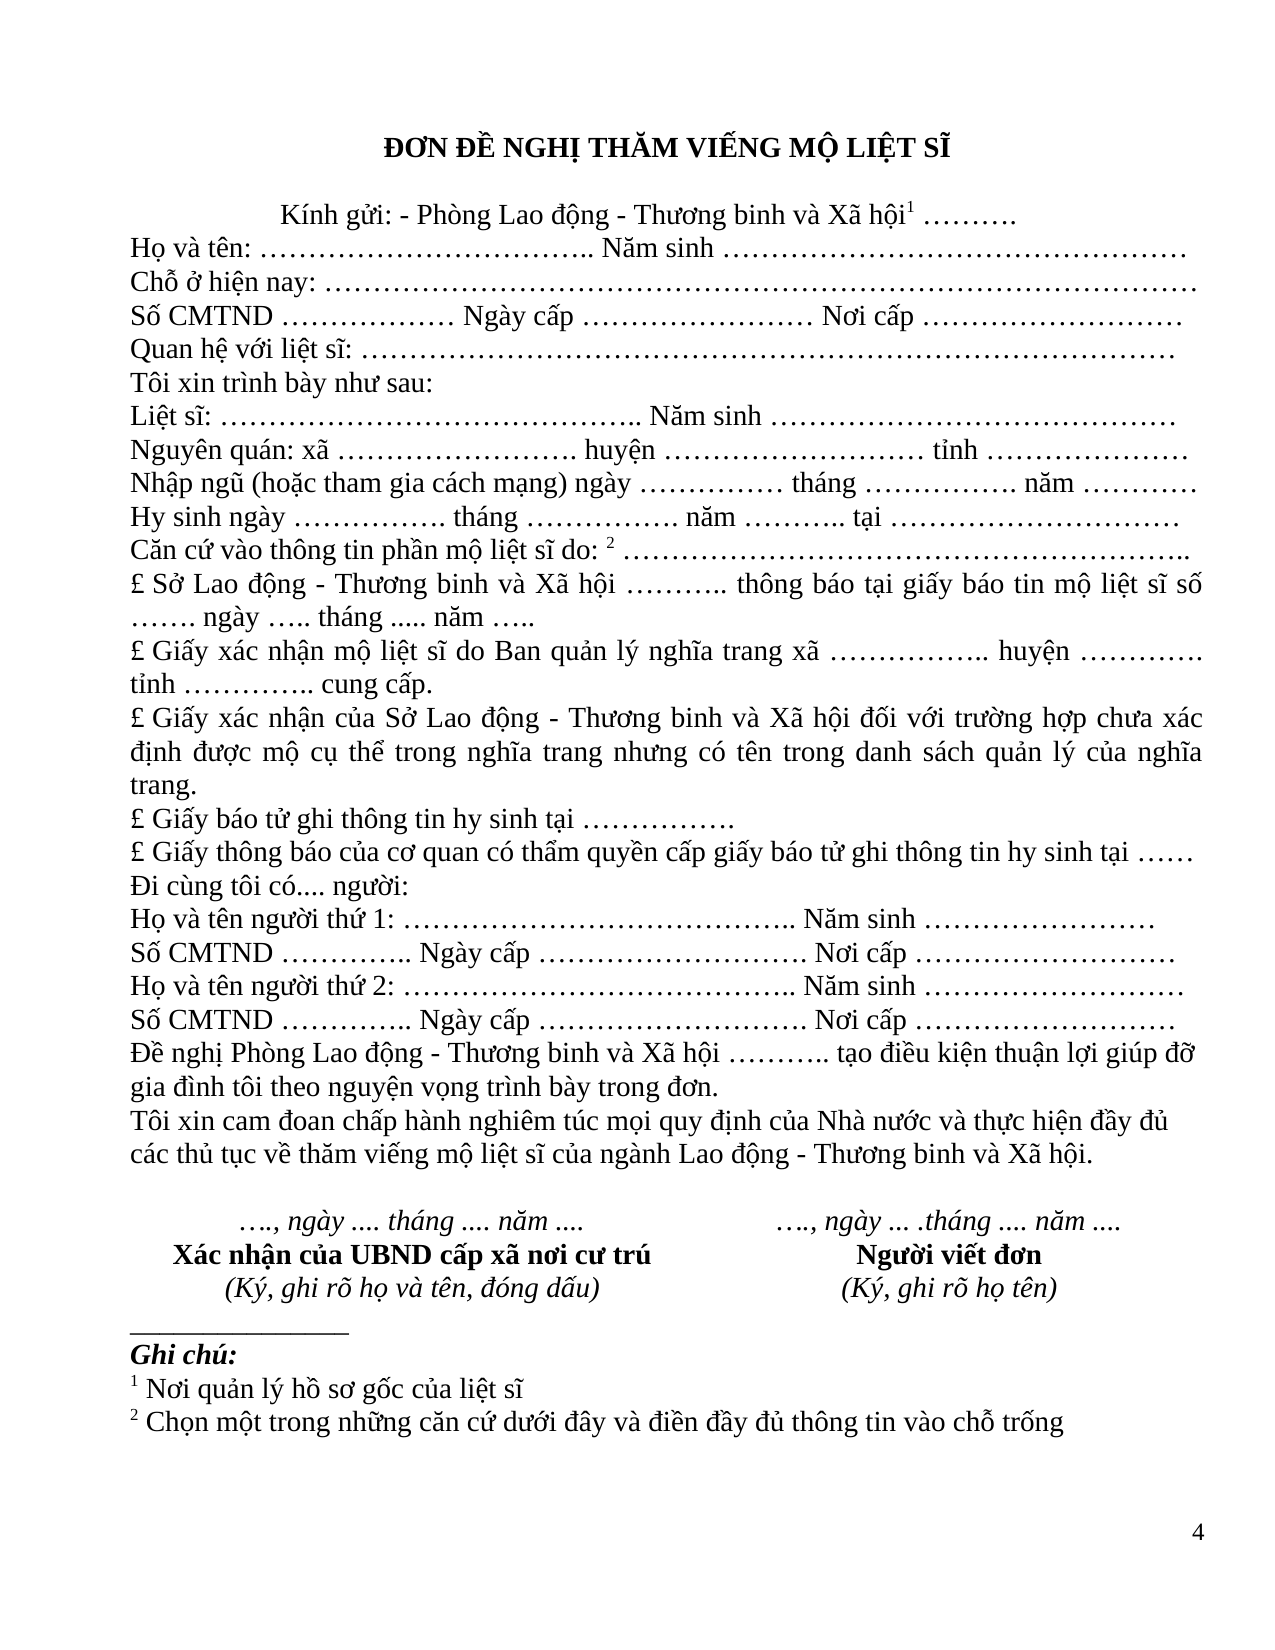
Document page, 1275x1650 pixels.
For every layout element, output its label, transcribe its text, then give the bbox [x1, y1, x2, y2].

text £ Sở Lao động - Thương binh và Xã hội ……….. thông báo tại giấy báo tin mộ liệt sĩ số ……. ngày ….. tháng ..... năm ….. [130, 566, 1204, 633]
text Nguyên quán: xã ……………………. huyện ……………………… tỉnh ………………… [130, 432, 1204, 465]
text Kính gửi: - Phòng Lao động - Thương binh và Xã hội1 ………. [205, 197, 1204, 231]
text Số CMTND ……………… Ngày cấp …………………… Nơi cấp ……………………… [130, 298, 1204, 331]
text Họ và tên: …………………………….. Năm sinh ………………………………………… [130, 231, 1204, 264]
text Đề nghị Phòng Lao động - Thương binh và Xã hội ……….. tạo điều kiện thuận lợi giúp đỡ gia đình tôi theo nguyện vọng trình bày trong đơn. [130, 1036, 1204, 1103]
table_header …., ngày .... tháng .... năm .... Xác nhận của UBND cấp xã nơi cư trú (Ký, ghi rõ họ và tên, đóng dấu) [130, 1203, 694, 1304]
text £ Giấy thông báo của cơ quan có thẩm quyền cấp giấy báo tử ghi thông tin hy sinh tại …… [130, 834, 1204, 868]
text Nhập ngũ (hoặc tham gia cách mạng) ngày …………… tháng ……………. năm ………… [130, 465, 1204, 499]
text 1 Nơi quản lý hồ sơ gốc của liệt sĩ [130, 1371, 1204, 1404]
text 2 Chọn một trong những căn cứ dưới đây và điền đầy đủ thông tin vào chỗ trống [130, 1404, 1204, 1438]
text £ Giấy báo tử ghi thông tin hy sinh tại ……………. [130, 801, 1204, 834]
text Ghi chú: [130, 1337, 1204, 1371]
text Quan hệ với liệt sĩ: ………………………………………………………………………… [130, 331, 1204, 365]
text Họ và tên người thứ 1: ………………………………….. Năm sinh …………………… [130, 901, 1204, 935]
text Số CMTND ………….. Ngày cấp ………………………. Nơi cấp ……………………… [130, 935, 1204, 968]
text Đi cùng tôi có.... người: [130, 868, 1204, 901]
table_header …., ngày ... .tháng .... năm .... Người viết đơn (Ký, ghi rõ họ tên) [694, 1203, 1204, 1304]
text Hy sinh ngày ……………. tháng ……………. năm ……….. tại ………………………… [130, 499, 1204, 532]
text Chỗ ở hiện nay: ……………………………………………………………………………… [130, 264, 1204, 298]
text £ Giấy xác nhận của Sở Lao động - Thương binh và Xã hội đối với trường hợp chưa xác định được mộ cụ thể trong nghĩa trang nhưng có tên trong danh sách quản lý của nghĩa trang. [130, 700, 1204, 801]
text _______________ [130, 1304, 1204, 1337]
text Số CMTND ………….. Ngày cấp ………………………. Nơi cấp ……………………… [130, 1002, 1204, 1036]
text £ Giấy xác nhận mộ liệt sĩ do Ban quản lý nghĩa trang xã …………….. huyện …………. tỉnh ………….. cung cấp. [130, 633, 1204, 700]
text Tôi xin cam đoan chấp hành nghiêm túc mọi quy định của Nhà nước và thực hiện đầy đủ các thủ tục về thăm viếng mộ liệt sĩ của ngành Lao động - Thương binh và Xã hội. [130, 1103, 1204, 1170]
text Tôi xin trình bày như sau: [130, 365, 1204, 398]
text Họ và tên người thứ 2: ………………………………….. Năm sinh ……………………… [130, 968, 1204, 1002]
text Căn cứ vào thông tin phần mộ liệt sĩ do: 2 ………………………………………………….. [130, 532, 1204, 566]
text Liệt sĩ: …………………………………….. Năm sinh …………………………………… [130, 398, 1204, 432]
text ĐƠN ĐỀ NGHỊ THĂM VIẾNG MỘ LIỆT SĨ [130, 130, 1204, 163]
